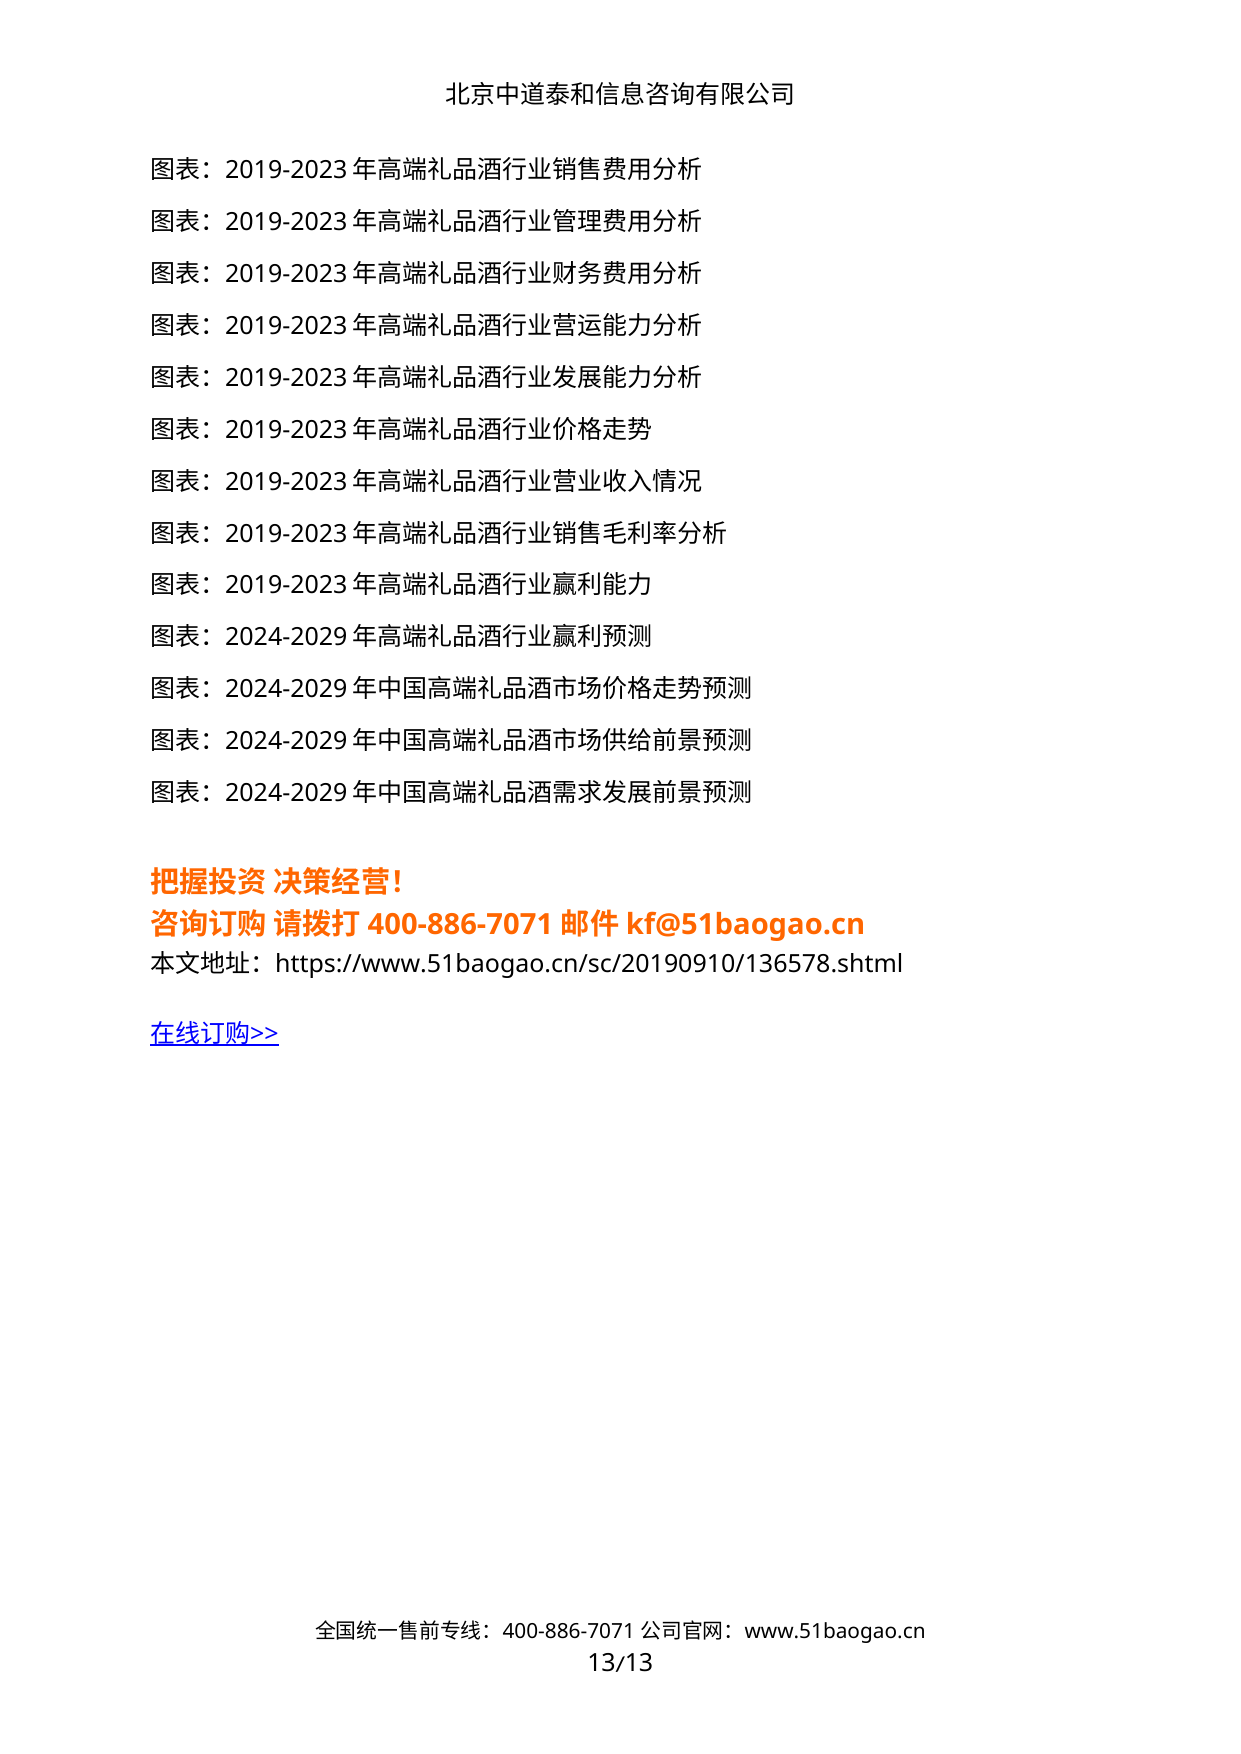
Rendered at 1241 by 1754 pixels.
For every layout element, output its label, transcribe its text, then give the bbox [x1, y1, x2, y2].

text 图表：2019-2023年高端礼品酒行业营业收入情况 [150, 461, 1090, 497]
text 图表：2024-2029年中国高端礼品酒市场价格走势预测 [150, 669, 1090, 705]
text 图表：2019-2023年高端礼品酒行业发展能力分析 [150, 357, 1090, 394]
text 图表：2019-2023年高端礼品酒行业销售费用分析 [150, 150, 1090, 186]
text 图表：2019-2023年高端礼品酒行业赢利能力 [150, 565, 1090, 601]
text 图表：2019-2023年高端礼品酒行业管理费用分析 [150, 202, 1090, 238]
text 图表：2019-2023年高端礼品酒行业营运能力分析 [150, 306, 1090, 342]
text 图表：2024-2029年中国高端礼品酒市场供给前景预测 [150, 721, 1090, 757]
text 图表：2019-2023年高端礼品酒行业财务费用分析 [150, 254, 1090, 290]
text 图表：2024-2029年中国高端礼品酒需求发展前景预测 [150, 772, 1090, 809]
text 图表：2024-2029年高端礼品酒行业赢利预测 [150, 617, 1090, 653]
text 图表：2019-2023年高端礼品酒行业价格走势 [150, 409, 1090, 446]
text 图表：2019-2023年高端礼品酒行业销售毛利率分析 [150, 513, 1090, 549]
text 把握投资 决策经营！咨询订购 请拨打 400-886-7071 邮件 kf@51baogao.cn本文地址：https://www.51baogao.cn/sc/20190910/136578.shtml [150, 824, 1090, 979]
text 在线订购>> [150, 979, 1090, 1050]
